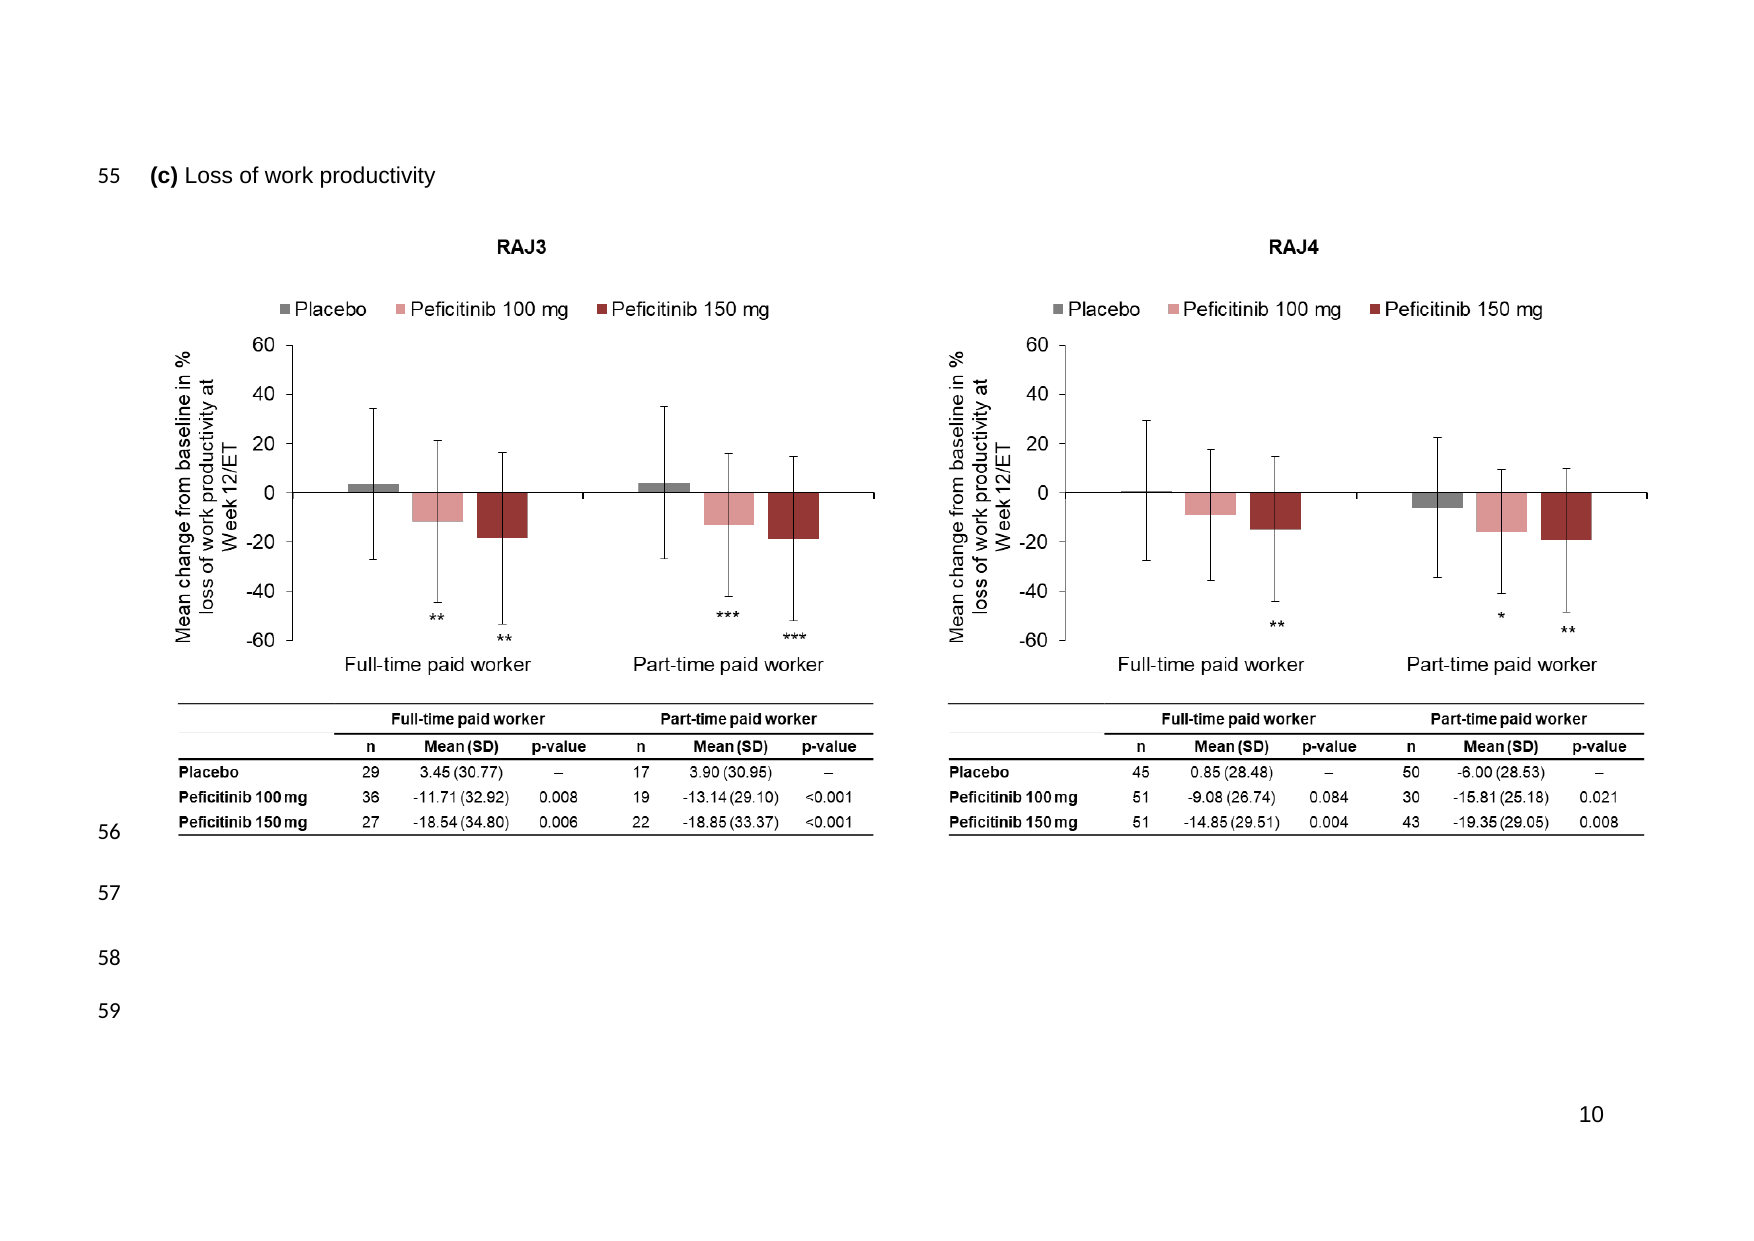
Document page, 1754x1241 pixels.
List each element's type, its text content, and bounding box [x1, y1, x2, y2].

text (c) Loss of work productivity [150, 162, 1604, 189]
picture [150, 227, 1665, 840]
